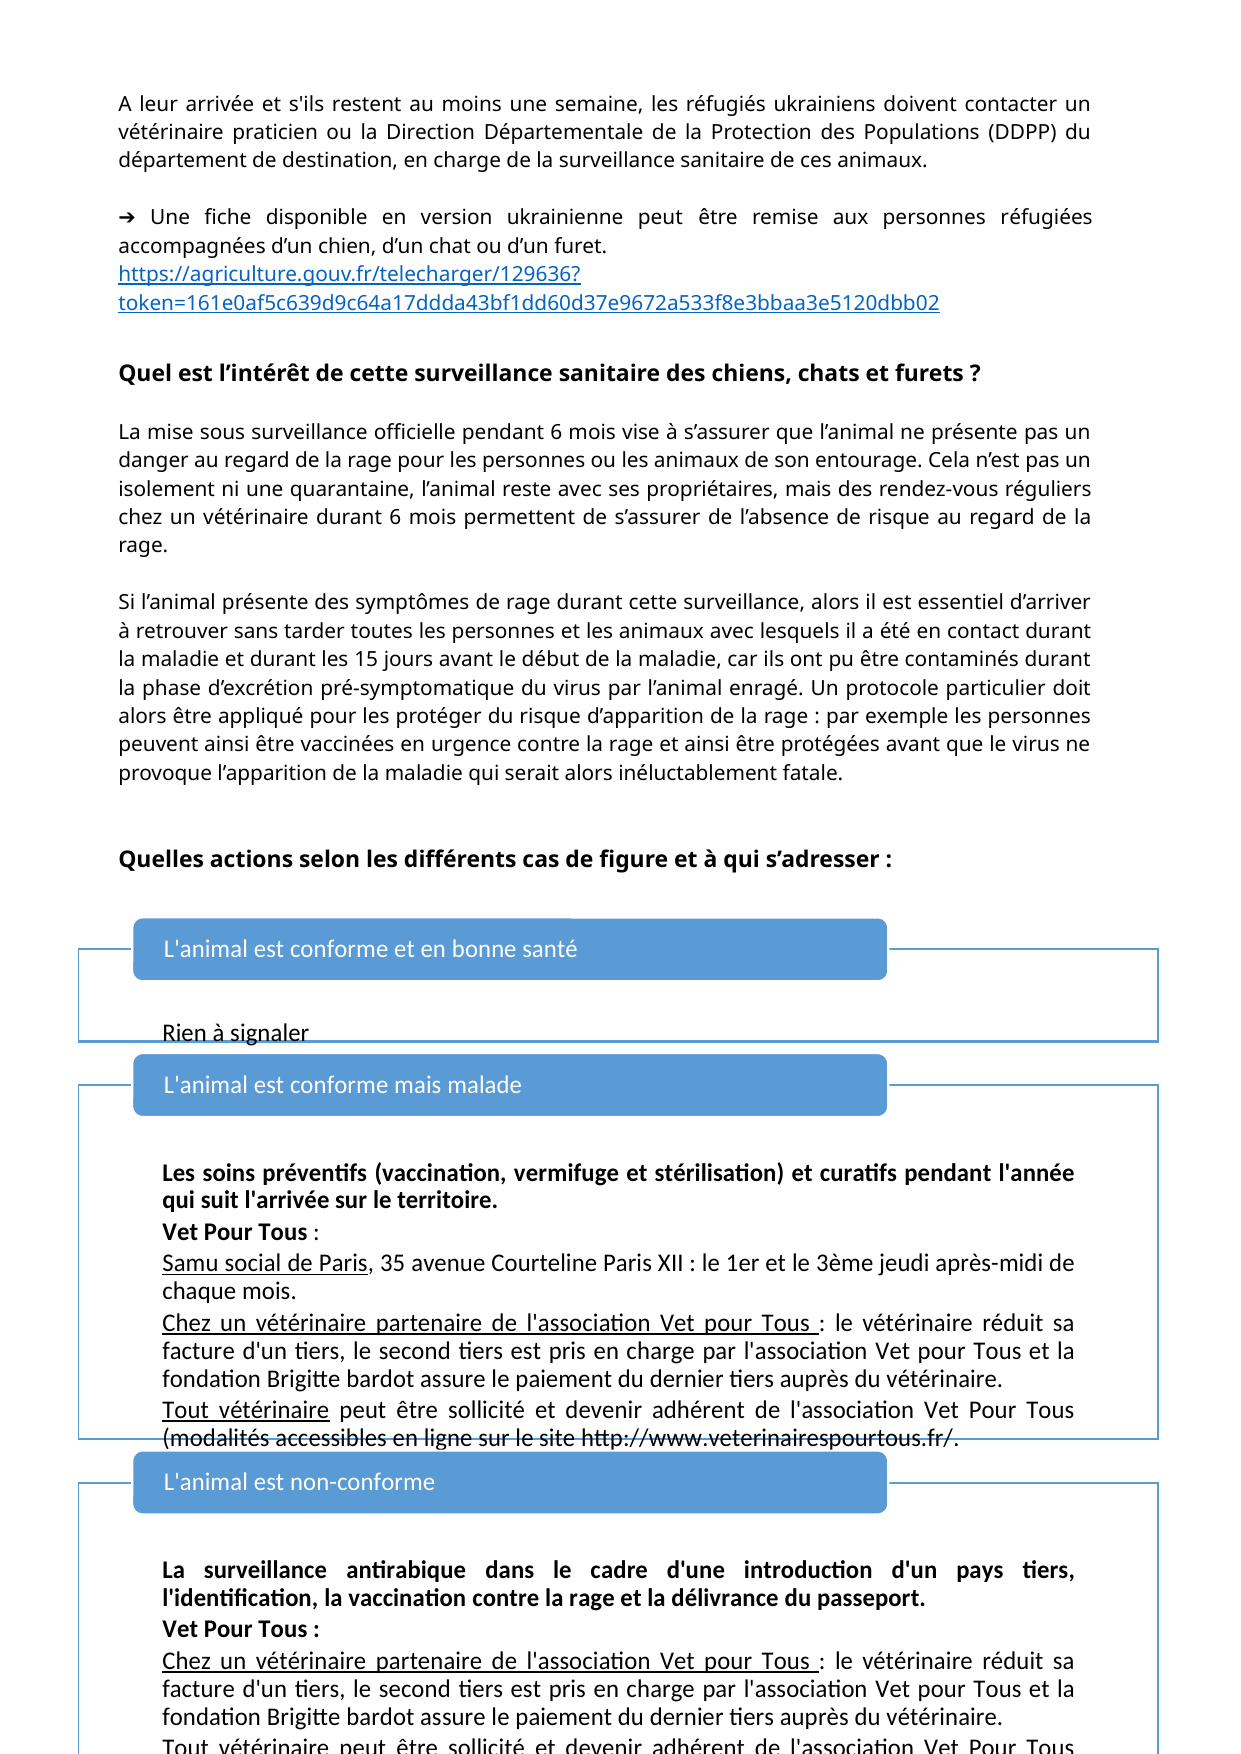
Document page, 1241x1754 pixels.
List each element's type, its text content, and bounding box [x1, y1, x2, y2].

text A leur arrivée et s'ils restent au moins une semaine, les réfugiés ukrainiens doivent contacter un vétérinaire praticien ou la Direction Départementale de la Protection des Populations (DDPP) du département de destination, en charge de la surveillance sanitaire de ces animaux. [118, 89, 1092, 174]
text Si l’animal présente des symptômes de rage durant cette surveillance, alors il est essentiel d’arriver à retrouver sans tarder toutes les personnes et les animaux avec lesquels il a été en contact durant la maladie et durant les 15 jours avant le début de la maladie, car ils ont pu être contaminés durant la phase d’excrétion pré-symptomatique du virus par l’animal enragé. Un protocole particulier doit alors être appliqué pour les protéger du risque d’apparition de la rage : par exemple les personnes peuvent ainsi être vaccinées en urgence contre la rage et ainsi être protégées avant que le virus ne provoque l’apparition de la maladie qui serait alors inéluctablement fatale. [118, 587, 1092, 786]
text La mise sous surveillance officielle pendant 6 mois vise à s’assurer que l’animal ne présente pas un danger au regard de la rage pour les personnes ou les animaux de son entourage. Cela n’est pas un isolement ni une quarantaine, l’animal reste avec ses propriétaires, mais des rendez-vous réguliers chez un vétérinaire durant 6 mois permettent de s’assurer de l’absence de risque au regard de la rage. [118, 417, 1092, 559]
text Quel est l’intérêt de cette surveillance sanitaire des chiens, chats et furets ? [118, 357, 1092, 388]
text ➔ Une fiche disponible en version ukrainienne peut être remise aux personnes réfugiées accompagnées d’un chien, d’un chat ou d’un furet. [118, 202, 1092, 259]
text Quelles actions selon les différents cas de figure et à qui s’adresser : [118, 843, 1092, 874]
text https://agriculture.gouv.fr/telecharger/129636?token=161e0af5c639d9c64a17ddda43bf1dd60d37e9672a533f8e3bbaa3e5120dbb02 [118, 259, 1092, 316]
